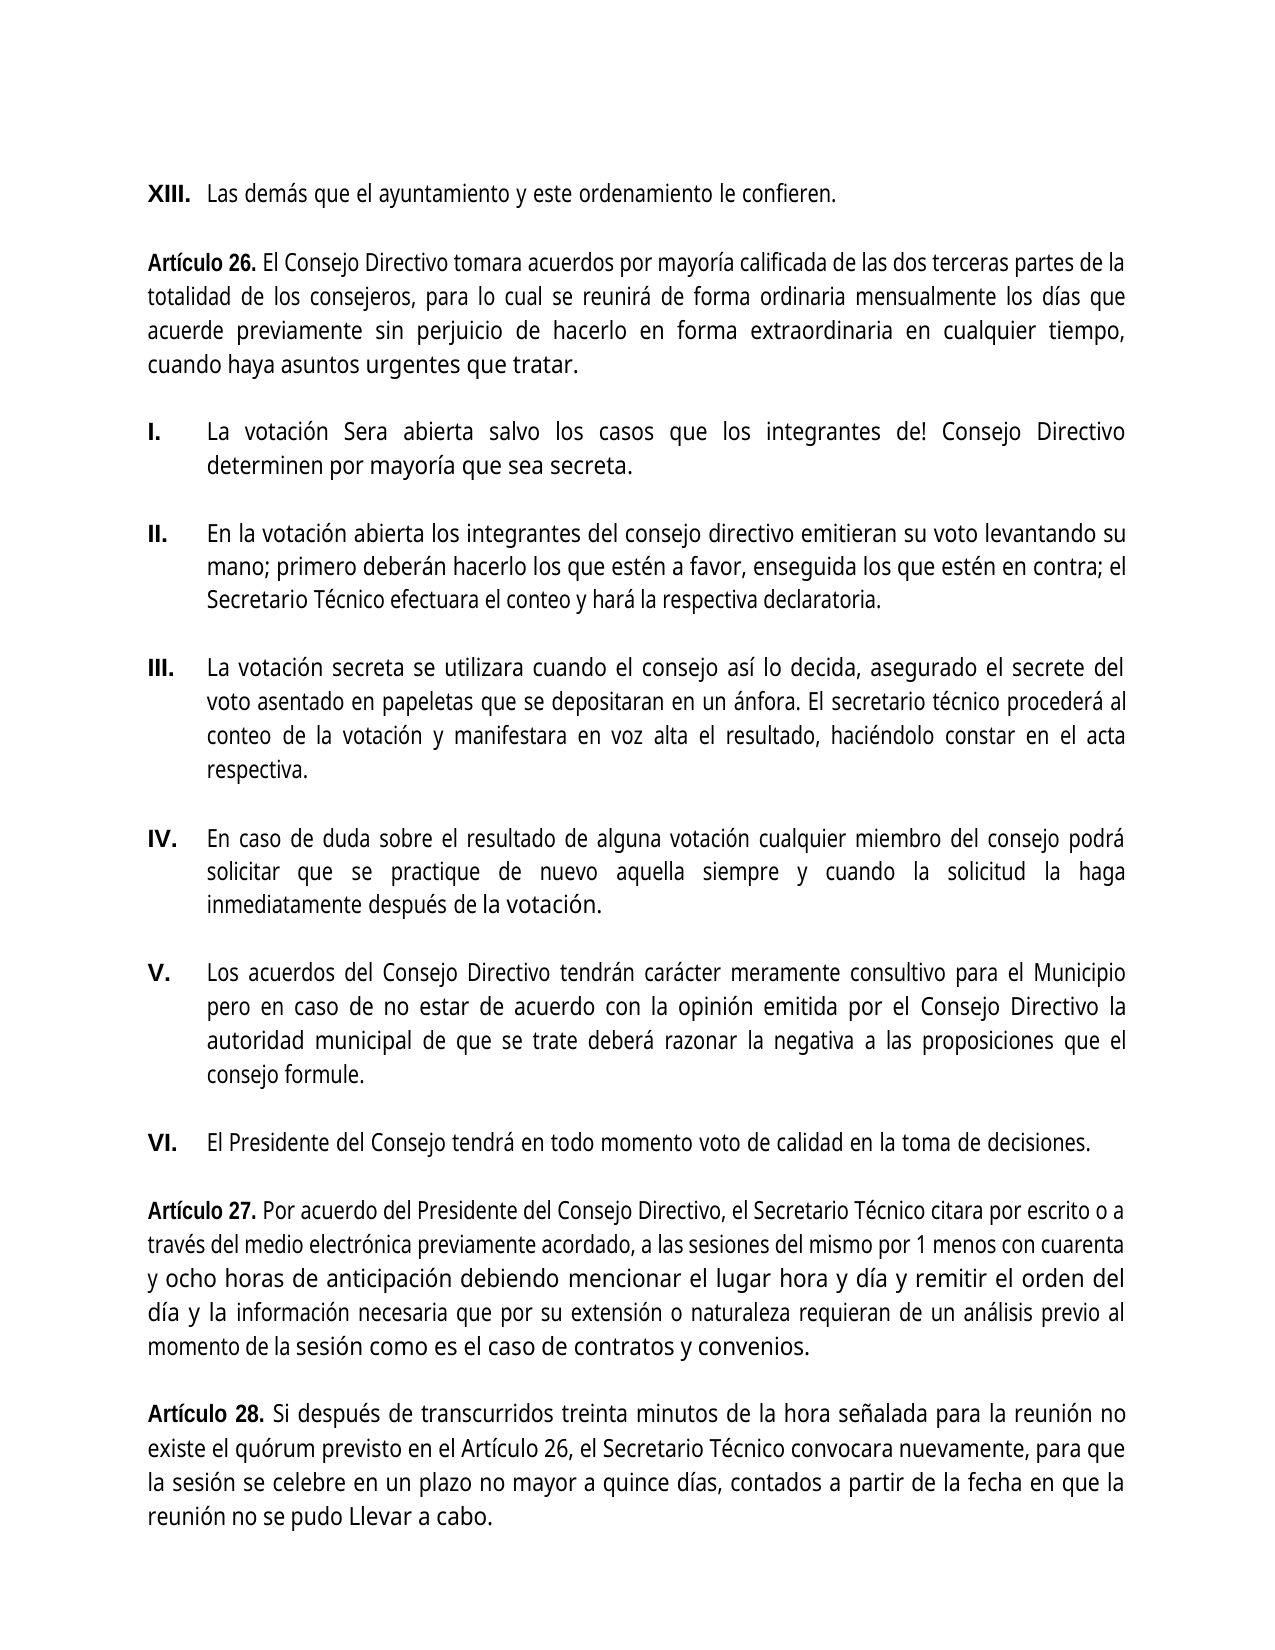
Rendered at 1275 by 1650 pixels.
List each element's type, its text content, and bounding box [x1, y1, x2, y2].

list Las demás que el ayuntamiento y este ordenamiento le confieren. [147, 176, 1139, 210]
list La votación Sera abierta salvo los casos que los integrantes de! Consejo Directivo determinen por mayoría que sea secreta. [147, 414, 1126, 482]
text Artículo 27. Por acuerdo del Presidente del Consejo Directivo, el Secretario Técnico citara por escrito o a través del medio electrónica previamente acordado, a las sesiones del mismo por 1 menos con cuarenta y ocho horas de anticipación debiendo mencionar el lugar hora y día y remitir el orden del día y la información necesaria que por su extensión o naturaleza requieran de un análisis previo al momento de la sesión como es el caso de contratos y convenios. [147, 1192, 1127, 1363]
list En la votación abierta los integrantes del consejo directivo emitieran su voto levantando su mano; primero deberán hacerlo los que estén a favor, enseguida los que estén en contra; el Secretario Técnico efectuara el conteo y hará la respectiva declaratoria. [147, 515, 1127, 616]
text Artículo 26. El Consejo Directivo tomara acuerdos por mayoría calificada de las dos terceras partes de la totalidad de los consejeros, para lo cual se reunirá de forma ordinaria mensualmente los días que acuerde previamente sin perjuicio de hacerlo en forma extraordinaria en cualquier tiempo, cuando haya asuntos urgentes que tratar. [147, 244, 1127, 381]
list El Presidente del Consejo tendrá en todo momento voto de calidad en la toma de decisiones. [147, 1124, 1139, 1159]
text Artículo 28. Si después de transcurridos treinta minutos de la hora señalada para la reunión no existe el quórum previsto en el Artículo 26, el Secretario Técnico convocara nuevamente, para que la sesión se celebre en un plazo no mayor a quince días, contados a partir de la fecha en que la reunión no se pudo Llevar a cabo. [147, 1396, 1126, 1532]
list Los acuerdos del Consejo Directivo tendrán carácter meramente consultivo para el Municipio pero en caso de no estar de acuerdo con la opinión emitida por el Consejo Directivo la autoridad municipal de que se trate deberá razonar la negativa a las proposiciones que el consejo formule. [147, 955, 1127, 1091]
list En caso de duda sobre el resultado de alguna votación cualquier miembro del consejo podrá solicitar que se practique de nuevo aquella siempre y cuando la solicitud la haga inmediatamente después de la votación. [147, 821, 1126, 921]
list La votación secreta se utilizara cuando el consejo así lo decida, asegurado el secrete del voto asentado en papeletas que se depositaran en un ánfora. El secretario técnico procederá al conteo de la votación y manifestara en voz alta el resultado, haciéndolo constar en el acta respectiva. [147, 650, 1127, 786]
